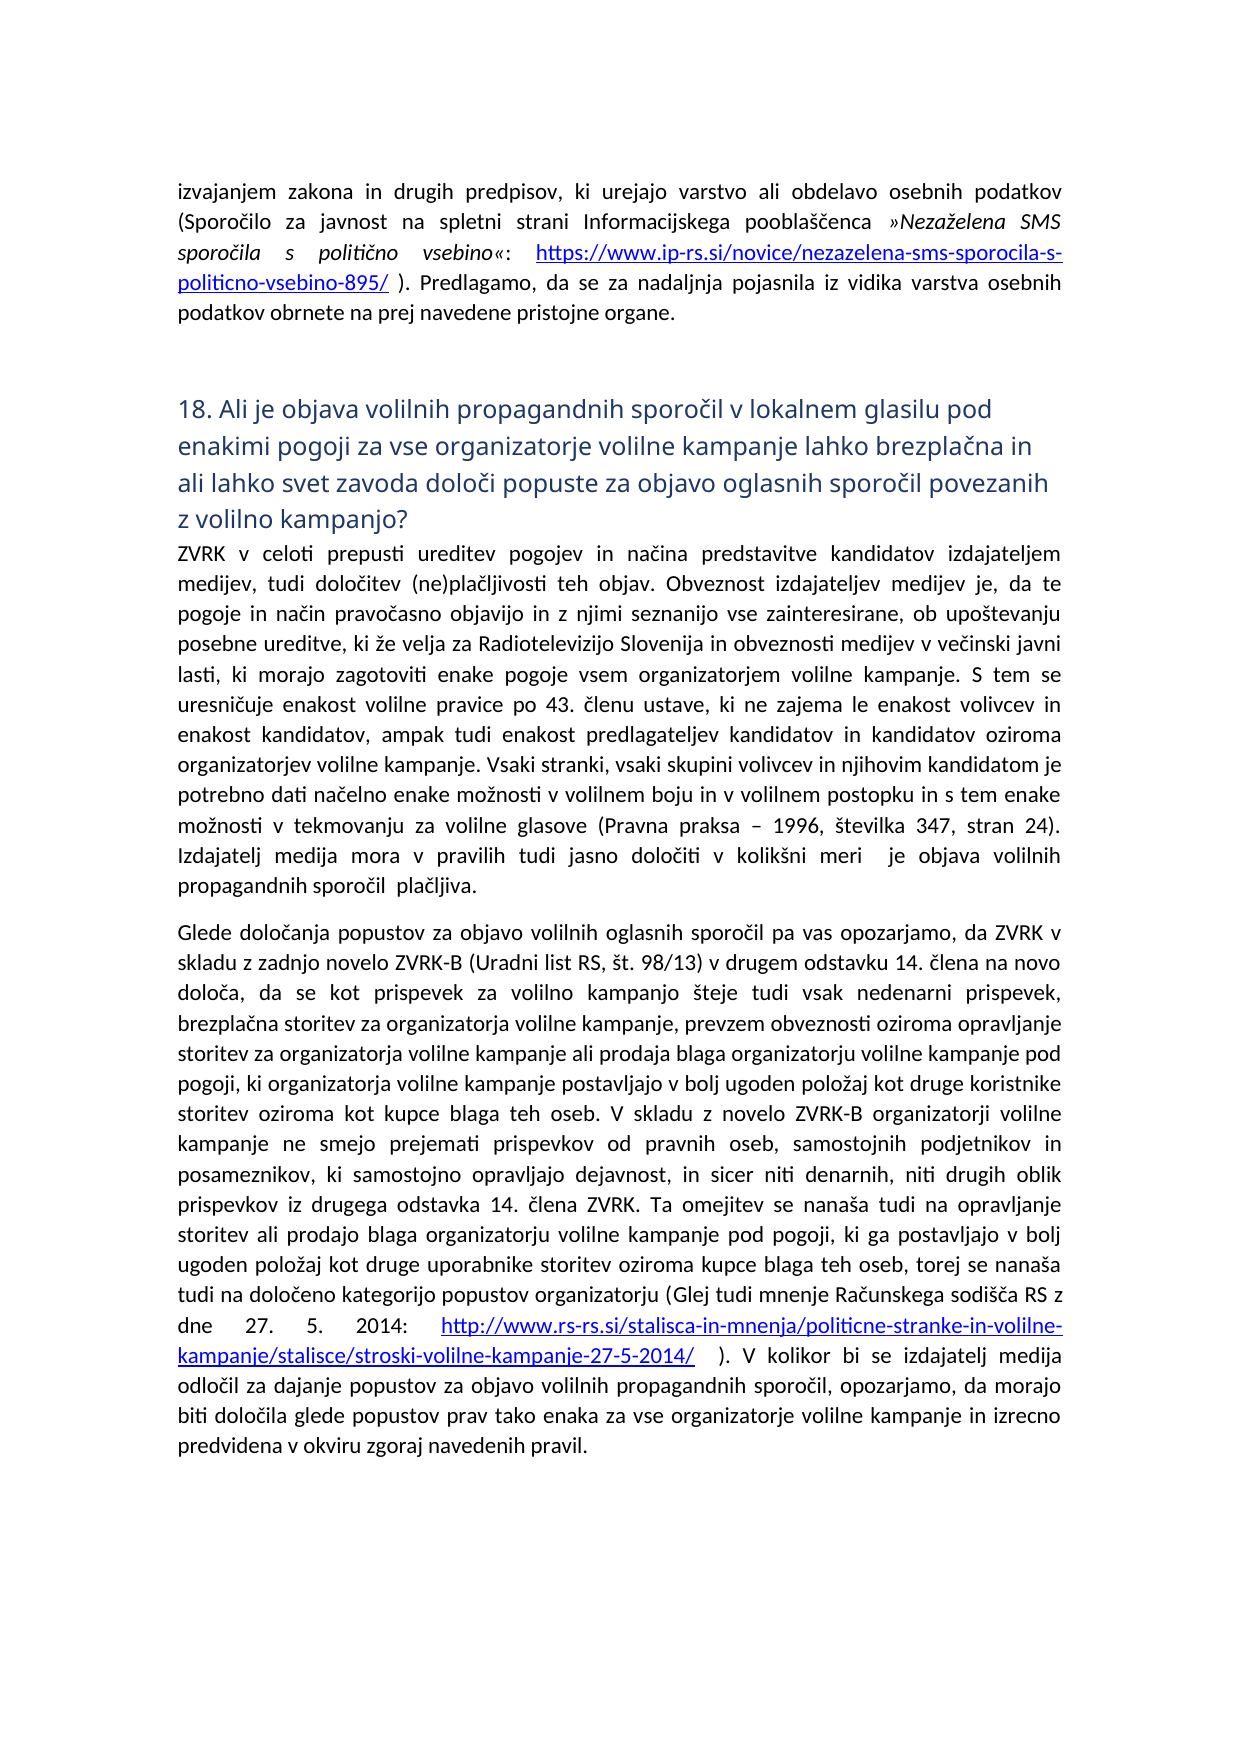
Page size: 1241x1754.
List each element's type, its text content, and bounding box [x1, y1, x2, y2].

text ZVRK v celoti prepusti ureditev pogojev in načina predstavitve kandidatov izdajateljem medijev, tudi določitev (ne)plačljivosti teh objav. Obveznost izdajateljev medijev je, da te pogoje in način pravočasno objavijo in z njimi seznanijo vse zainteresirane, ob upoštevanju posebne ureditve, ki že velja za Radiotelevizijo Slovenija in obveznosti medijev v večinski javni lasti, ki morajo zagotoviti enake pogoje vsem organizatorjem volilne kampanje. S tem se uresničuje enakost volilne pravice po 43. členu ustave, ki ne zajema le enakost volivcev in enakost kandidatov, ampak tudi enakost predlagateljev kandidatov in kandidatov oziroma organizatorjev volilne kampanje. Vsaki stranki, vsaki skupini volivcev in njihovim kandidatom je potrebno dati načelno enake možnosti v volilnem boju in v volilnem postopku in s tem enake možnosti v tekmovanju za volilne glasove (Pravna praksa – 1996, številka 347, stran 24). Izdajatelj medija mora v pravilih tudi jasno določiti v kolikšni meri je objava volilnih propagandnih sporočil plačljiva. [177, 539, 1063, 899]
text Glede določanja popustov za objavo volilnih oglasnih sporočil pa vas opozarjamo, da ZVRK v skladu z zadnjo novelo ZVRK-B (Uradni list RS, št. 98/13) v drugem odstavku 14. člena na novo določa, da se kot prispevek za volilno kampanjo šteje tudi vsak nedenarni prispevek, brezplačna storitev za organizatorja volilne kampanje, prevzem obveznosti oziroma opravljanje storitev za organizatorja volilne kampanje ali prodaja blaga organizatorju volilne kampanje pod pogoji, ki organizatorja volilne kampanje postavljajo v bolj ugoden položaj kot druge koristnike storitev oziroma kot kupce blaga teh oseb. V skladu z novelo ZVRK-B organizatorji volilne kampanje ne smejo prejemati prispevkov od pravnih oseb, samostojnih podjetnikov in posameznikov, ki samostojno opravljajo dejavnost, in sicer niti denarnih, niti drugih oblik prispevkov iz drugega odstavka 14. člena ZVRK. Ta omejitev se nanaša tudi na opravljanje storitev ali prodajo blaga organizatorju volilne kampanje pod pogoji, ki ga postavljajo v bolj ugoden položaj kot druge uporabnike storitev oziroma kupce blaga teh oseb, torej se nanaša tudi na določeno kategorijo popustov organizatorju (Glej tudi mnenje Računskega sodišča RS z dne 27. 5. 2014: http://www.rs-rs.si/stalisca-in-mnenja/politicne-stranke-in-volilne-kampanje/stalisce/stroski-volilne-kampanje-27-5-2014/ ). V kolikor bi se izdajatelj medija odločil za dajanje popustov za objavo volilnih propagandnih sporočil, opozarjamo, da morajo biti določila glede popustov prav tako enaka za vse organizatorje volilne kampanje in izrecno predvidena v okviru zgoraj navedenih pravil. [177, 918, 1063, 1459]
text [177, 177, 1063, 326]
subtitle 18. Ali je objava volilnih propagandnih sporočil v lokalnem glasilu pod enakimi pogoji za vse organizatorje volilne kampanje lahko brezplačna in ali lahko svet zavoda določi popuste za objavo oglasnih sporočil povezanih z volilno kampanjo? [177, 392, 1063, 536]
